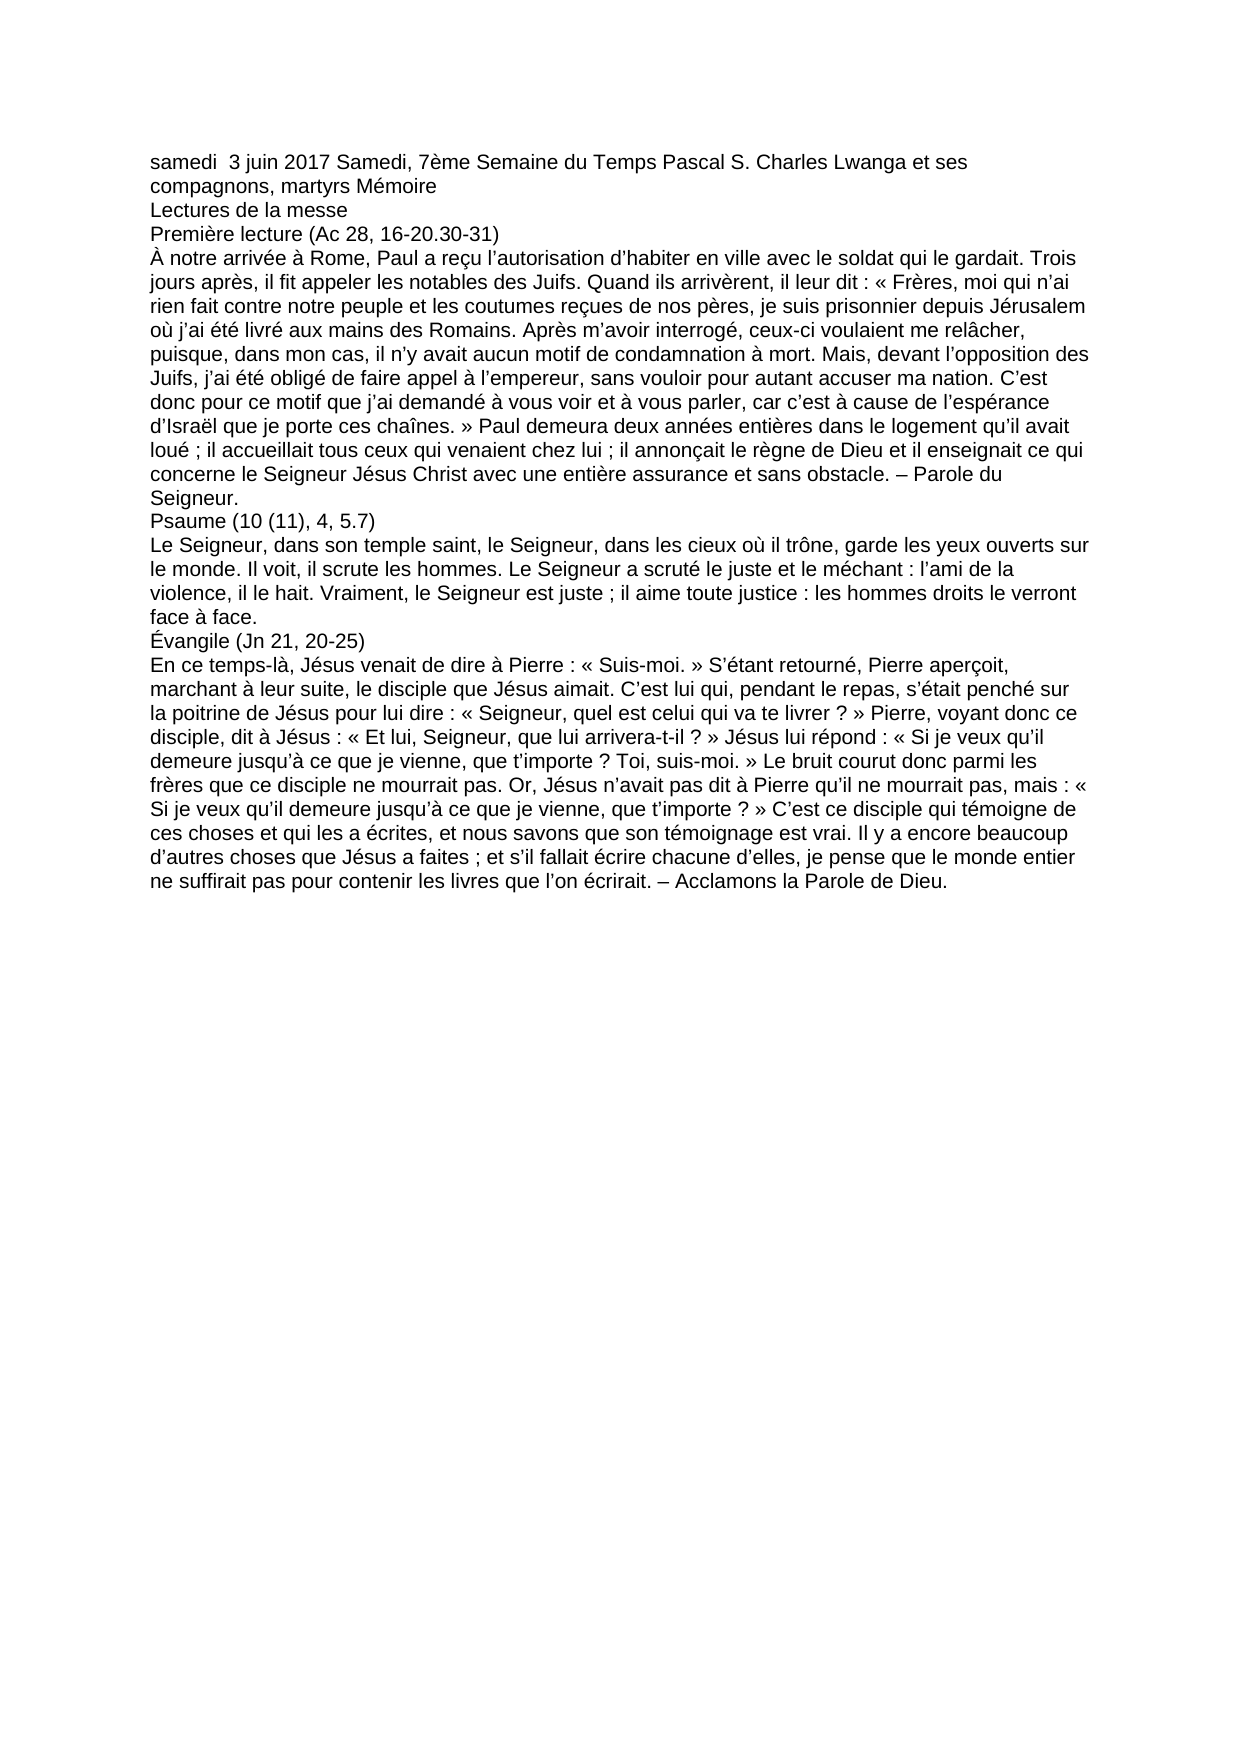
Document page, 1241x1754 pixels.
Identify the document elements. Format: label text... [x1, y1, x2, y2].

text Le Seigneur, dans son temple saint, le Seigneur, dans les cieux où il trône, garde les yeux ouverts sur le monde. Il voit, il scrute les hommes. Le Seigneur a scruté le juste et le méchant : l’ami de la violence, il le hait. Vraiment, le Seigneur est juste ; il aime toute justice : les hommes droits le verront face à face. [150, 533, 1090, 629]
text En ce temps-là, Jésus venait de dire à Pierre : « Suis-moi. » S’étant retourné, Pierre aperçoit, marchant à leur suite, le disciple que Jésus aimait. C’est lui qui, pendant le repas, s’était penché sur la poitrine de Jésus pour lui dire : « Seigneur, quel est celui qui va te livrer ? » Pierre, voyant donc ce disciple, dit à Jésus : « Et lui, Seigneur, que lui arrivera-t-il ? » Jésus lui répond : « Si je veux qu’il demeure jusqu’à ce que je vienne, que t’importe ? Toi, suis-moi. » Le bruit courut donc parmi les frères que ce disciple ne mourrait pas. Or, Jésus n’avait pas dit à Pierre qu’il ne mourrait pas, mais : « Si je veux qu’il demeure jusqu’à ce que je vienne, que t’importe ? » C’est ce disciple qui témoigne de ces choses et qui les a écrites, et nous savons que son témoignage est vrai. Il y a encore beaucoup d’autres choses que Jésus a faites ; et s’il fallait écrire chacune d’elles, je pense que le monde entier ne suffirait pas pour contenir les livres que l’on écrirait. – Acclamons la Parole de Dieu. [150, 653, 1090, 893]
text À notre arrivée à Rome, Paul a reçu l’autorisation d’habiter en ville avec le soldat qui le gardait. Trois jours après, il fit appeler les notables des Juifs. Quand ils arrivèrent, il leur dit : « Frères, moi qui n’ai rien fait contre notre peuple et les coutumes reçues de nos pères, je suis prisonnier depuis Jérusalem où j’ai été livré aux mains des Romains. Après m’avoir interrogé, ceux-ci voulaient me relâcher, puisque, dans mon cas, il n’y avait aucun motif de condamnation à mort. Mais, devant l’opposition des Juifs, j’ai été obligé de faire appel à l’empereur, sans vouloir pour autant accuser ma nation. C’est donc pour ce motif que j’ai demandé à vous voir et à vous parler, car c’est à cause de l’espérance d’Israël que je porte ces chaînes. » Paul demeura deux années entières dans le logement qu’il avait loué ; il accueillait tous ceux qui venaient chez lui ; il annonçait le règne de Dieu et il enseignait ce qui concerne le Seigneur Jésus Christ avec une entière assurance et sans obstacle. – Parole du Seigneur. [150, 246, 1090, 509]
